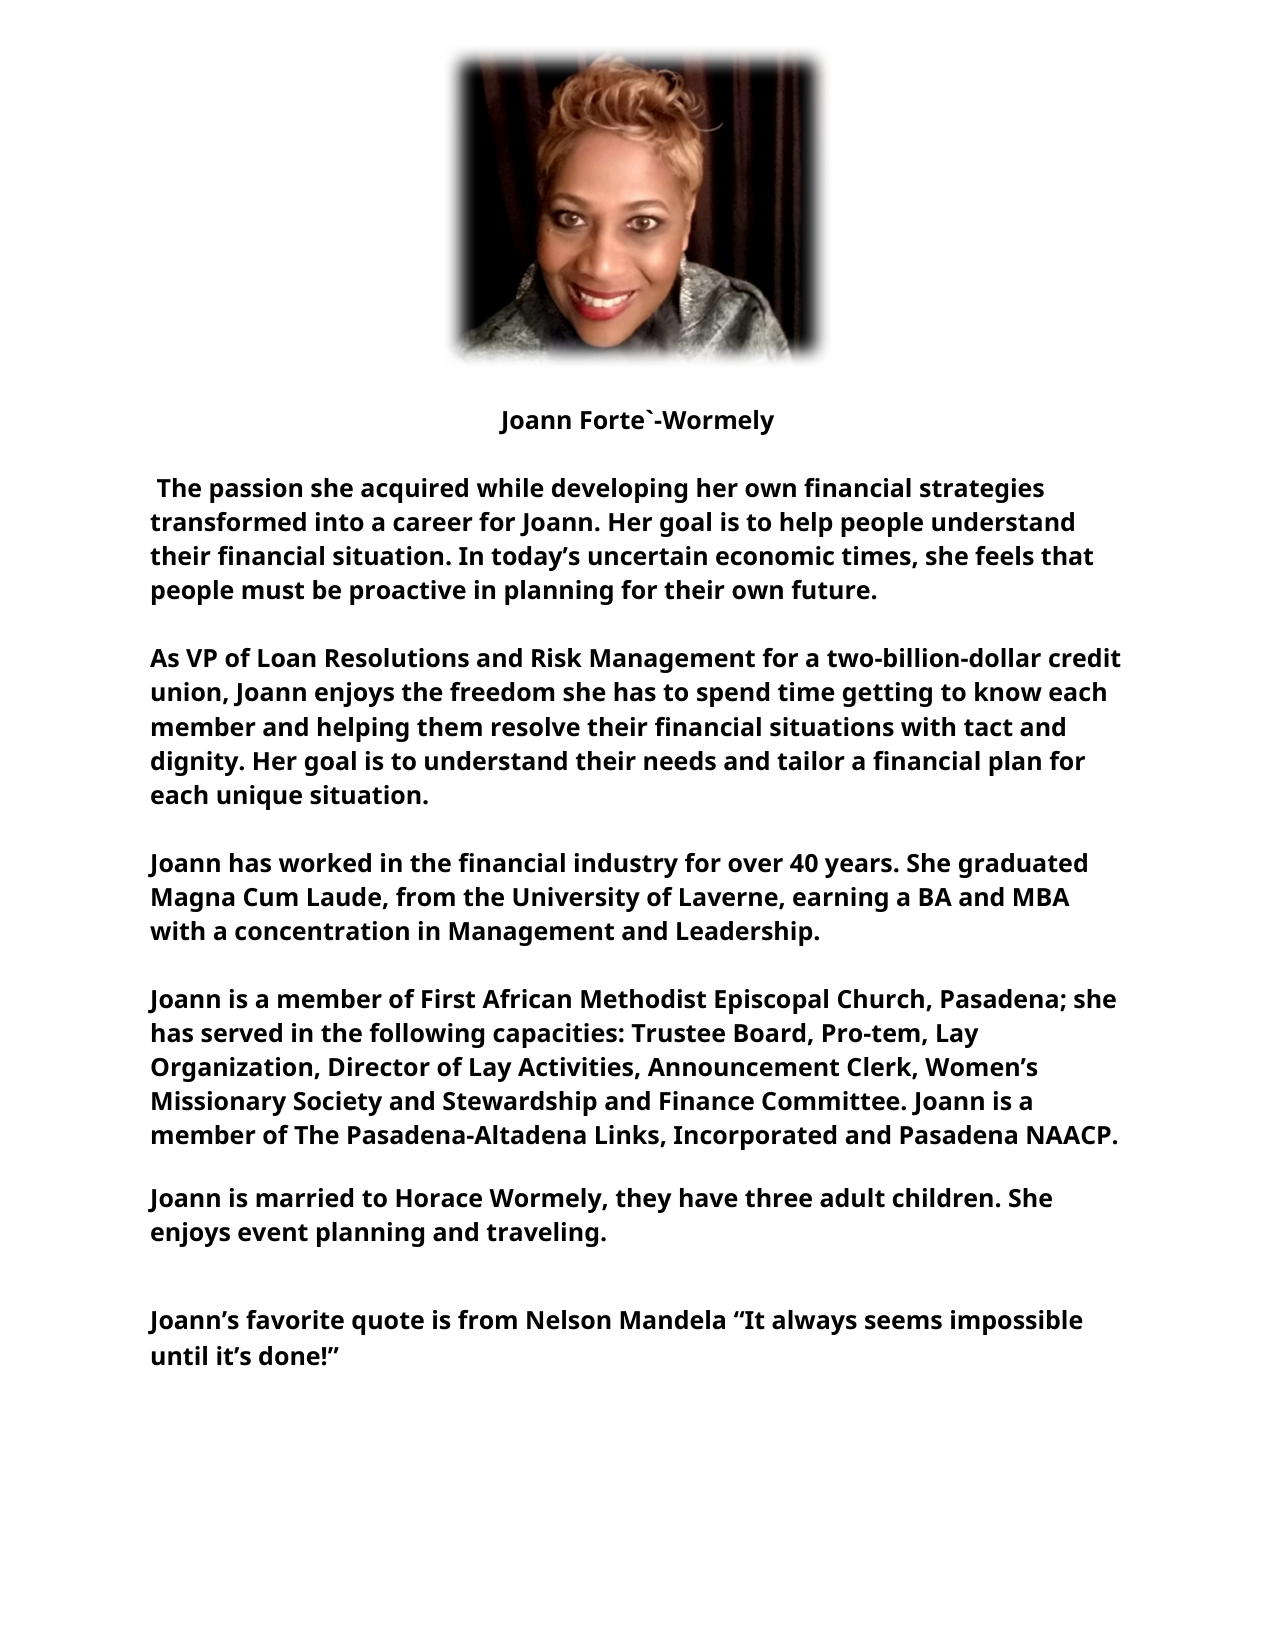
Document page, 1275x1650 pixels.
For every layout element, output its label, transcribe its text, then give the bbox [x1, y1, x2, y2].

text Joann’s favorite quote is from Nelson Mandela “It always seems impossible until it’s done!” [150, 1302, 1125, 1373]
text Joann Forte`-Wormely [150, 403, 1125, 437]
text Joann has worked in the financial industry for over 40 years. She graduated Magna Cum Laude, from the University of Laverne, earning a BA and MBA with a concentration in Management and Leadership. [150, 845, 1125, 948]
text Joann is a member of First African Methodist Episcopal Church, Pasadena; she has served in the following capacities: Trustee Board, Pro-tem, Lay Organization, Director of Lay Activities, Announcement Clerk, Women’s Missionary Society and Stewardship and Finance Committee. Joann is a member of The Pasadena-Altadena Links, Incorporated and Pasadena NAACP. [150, 982, 1125, 1152]
text Joann is married to Horace Wormely, they have three adult children. She enjoys event planning and traveling. [150, 1181, 1125, 1249]
text The passion she acquired while developing her own financial strategies transformed into a career for Joann. Her goal is to help people understand their financial situation. In today’s uncertain economic times, she feels that people must be proactive in planning for their own future. [150, 471, 1125, 607]
picture [472, 73, 804, 340]
text As VP of Loan Resolutions and Risk Management for a two-billion-dollar credit union, Joann enjoys the freedom she has to spend time getting to know each member and helping them resolve their financial situations with tact and dignity. Her goal is to understand their needs and tailor a financial plan for each unique situation. [150, 641, 1125, 811]
